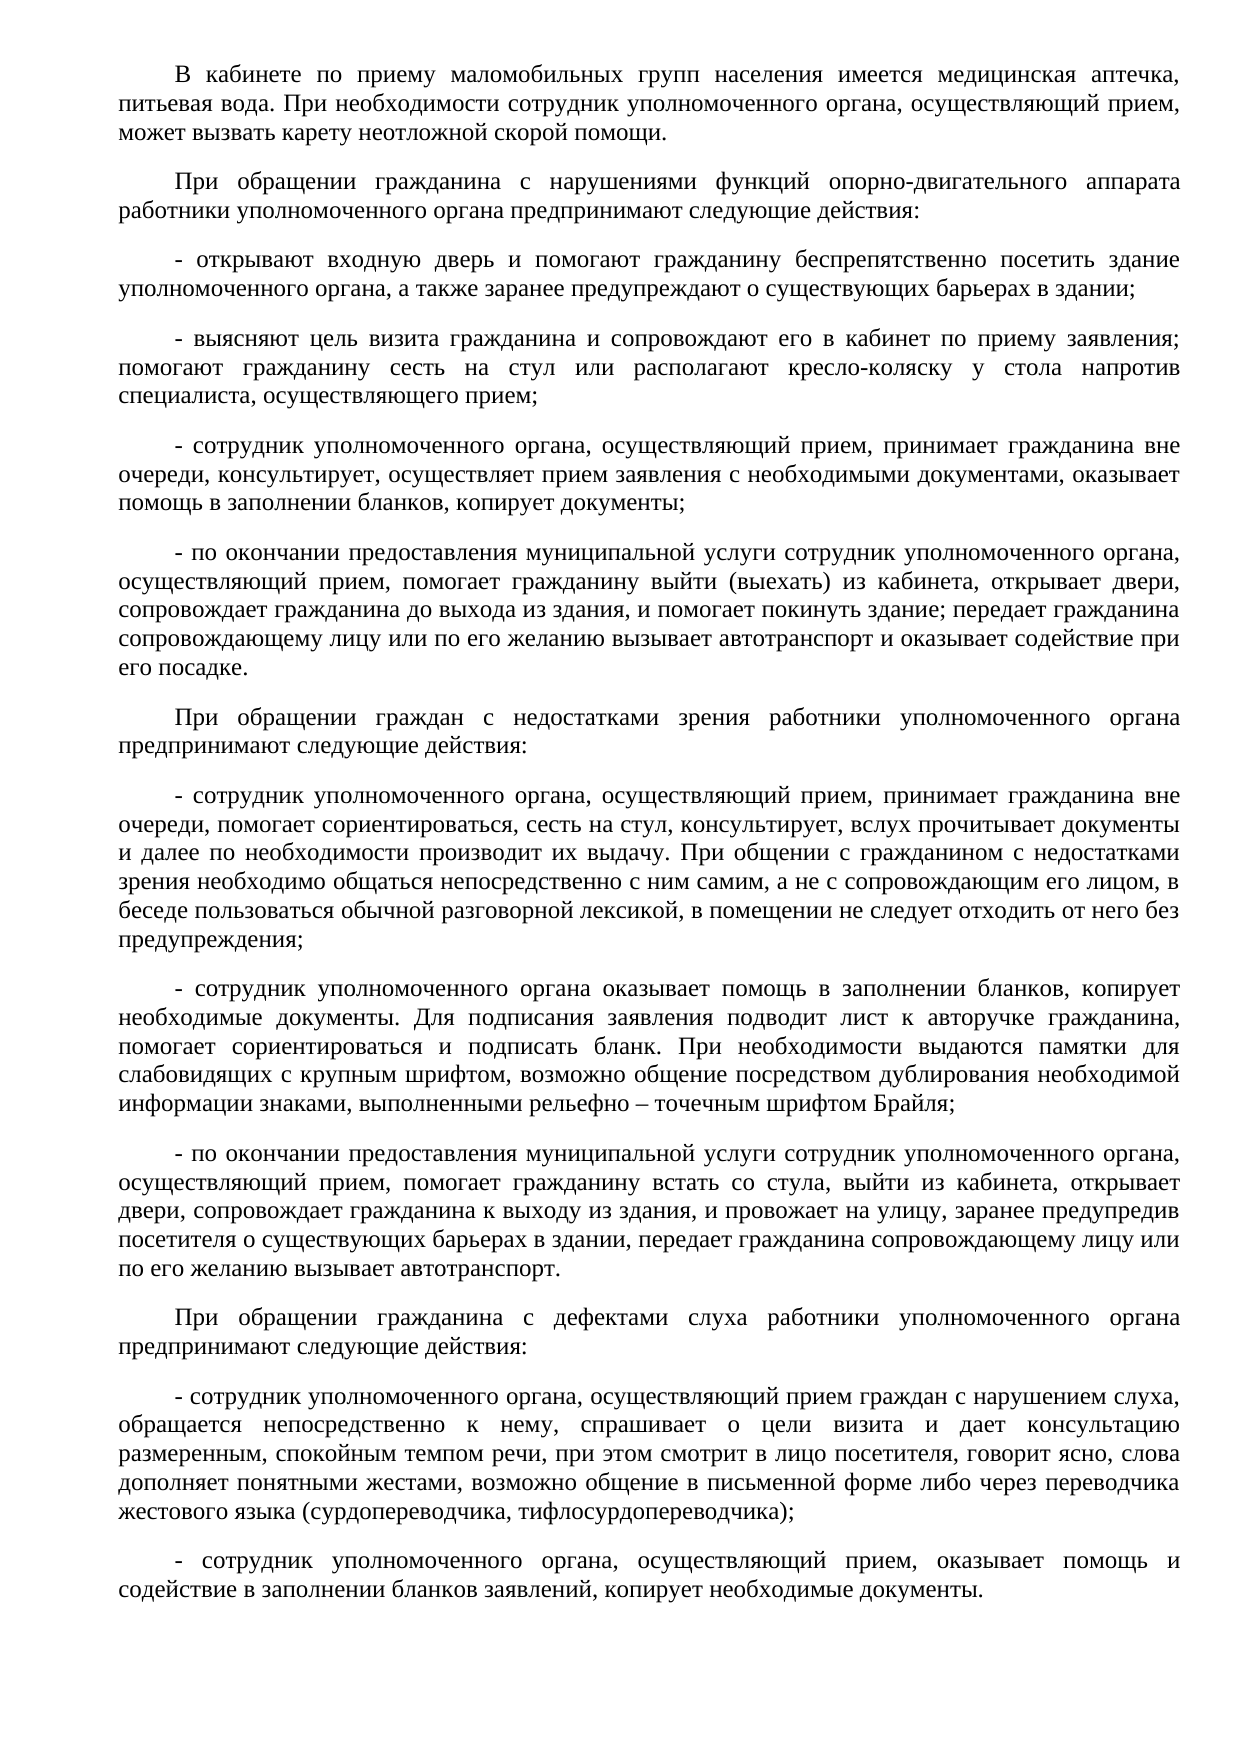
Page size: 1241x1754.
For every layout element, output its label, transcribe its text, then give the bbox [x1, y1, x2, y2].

text - выясняют цель визита гражданина и сопровождают его в кабинет по приему заявления; помогают гражданину сесть на стул или располагают кресло-коляску у стола напротив специалиста, осуществляющего прием; [118, 323, 1181, 409]
text При обращении граждан с недостатками зрения работники уполномоченного органа предпринимают следующие действия: [118, 702, 1181, 759]
text - сотрудник уполномоченного органа, осуществляющий прием, принимает гражданина вне очереди, консультирует, осуществляет прием заявления с необходимыми документами, оказывает помощь в заполнении бланков, копирует документы; [118, 430, 1181, 516]
text - сотрудник уполномоченного органа оказывает помощь в заполнении бланков, копирует необходимые документы. Для подписания заявления подводит лист к авторучке гражданина, помогает сориентироваться и подписать бланк. При необходимости выдаются памятки для слабовидящих с крупным шрифтом, возможно общение посредством дублирования необходимой информации знаками, выполненными рельефно – точечным шрифтом Брайля; [118, 973, 1181, 1117]
text - сотрудник уполномоченного органа, осуществляющий прием, принимает гражданина вне очереди, помогает сориентироваться, сесть на стул, консультирует, вслух прочитывает документы и далее по необходимости производит их выдачу. При общении с гражданином с недостатками зрения необходимо общаться непосредственно с ним самим, а не с сопровождающим его лицом, в беседе пользоваться обычной разговорной лексикой, в помещении не следует отходить от него без предупреждения; [118, 780, 1181, 952]
text - сотрудник уполномоченного органа, осуществляющий прием граждан с нарушением слуха, обращается непосредственно к нему, спрашивает о цели визита и дает консультацию размеренным, спокойным темпом речи, при этом смотрит в лицо посетителя, говорит ясно, слова дополняет понятными жестами, возможно общение в письменной форме либо через переводчика жестового языка (сурдопереводчика, тифлосурдопереводчика); [118, 1381, 1181, 1524]
text В кабинете по приему маломобильных групп населения имеется медицинская аптечка, питьевая вода. При необходимости сотрудник уполномоченного органа, осуществляющий прием, может вызвать карету неотложной скорой помощи. [118, 59, 1181, 145]
text - сотрудник уполномоченного органа, осуществляющий прием, оказывает помощь и содействие в заполнении бланков заявлений, копирует необходимые документы. [118, 1545, 1181, 1603]
text - по окончании предоставления муниципальной услуги сотрудник уполномоченного органа, осуществляющий прием, помогает гражданину встать со стула, выйти из кабинета, открывает двери, сопровождает гражданина к выходу из здания, и провожает на улицу, заранее предупредив посетителя о существующих барьерах в здании, передает гражданина сопровождающему лицу или по его желанию вызывает автотранспорт. [118, 1138, 1181, 1282]
text При обращении гражданина с дефектами слуха работники уполномоченного органа предпринимают следующие действия: [118, 1302, 1181, 1360]
text - открывают входную дверь и помогают гражданину беспрепятственно посетить здание уполномоченного органа, а также заранее предупреждают о существующих барьерах в здании; [118, 244, 1181, 302]
text При обращении гражданина с нарушениями функций опорно-двигательного аппарата работники уполномоченного органа предпринимают следующие действия: [118, 166, 1181, 224]
text - по окончании предоставления муниципальной услуги сотрудник уполномоченного органа, осуществляющий прием, помогает гражданину выйти (выехать) из кабинета, открывает двери, сопровождает гражданина до выхода из здания, и помогает покинуть здание; передает гражданина сопровождающему лицу или по его желанию вызывает автотранспорт и оказывает содействие при его посадке. [118, 537, 1181, 681]
